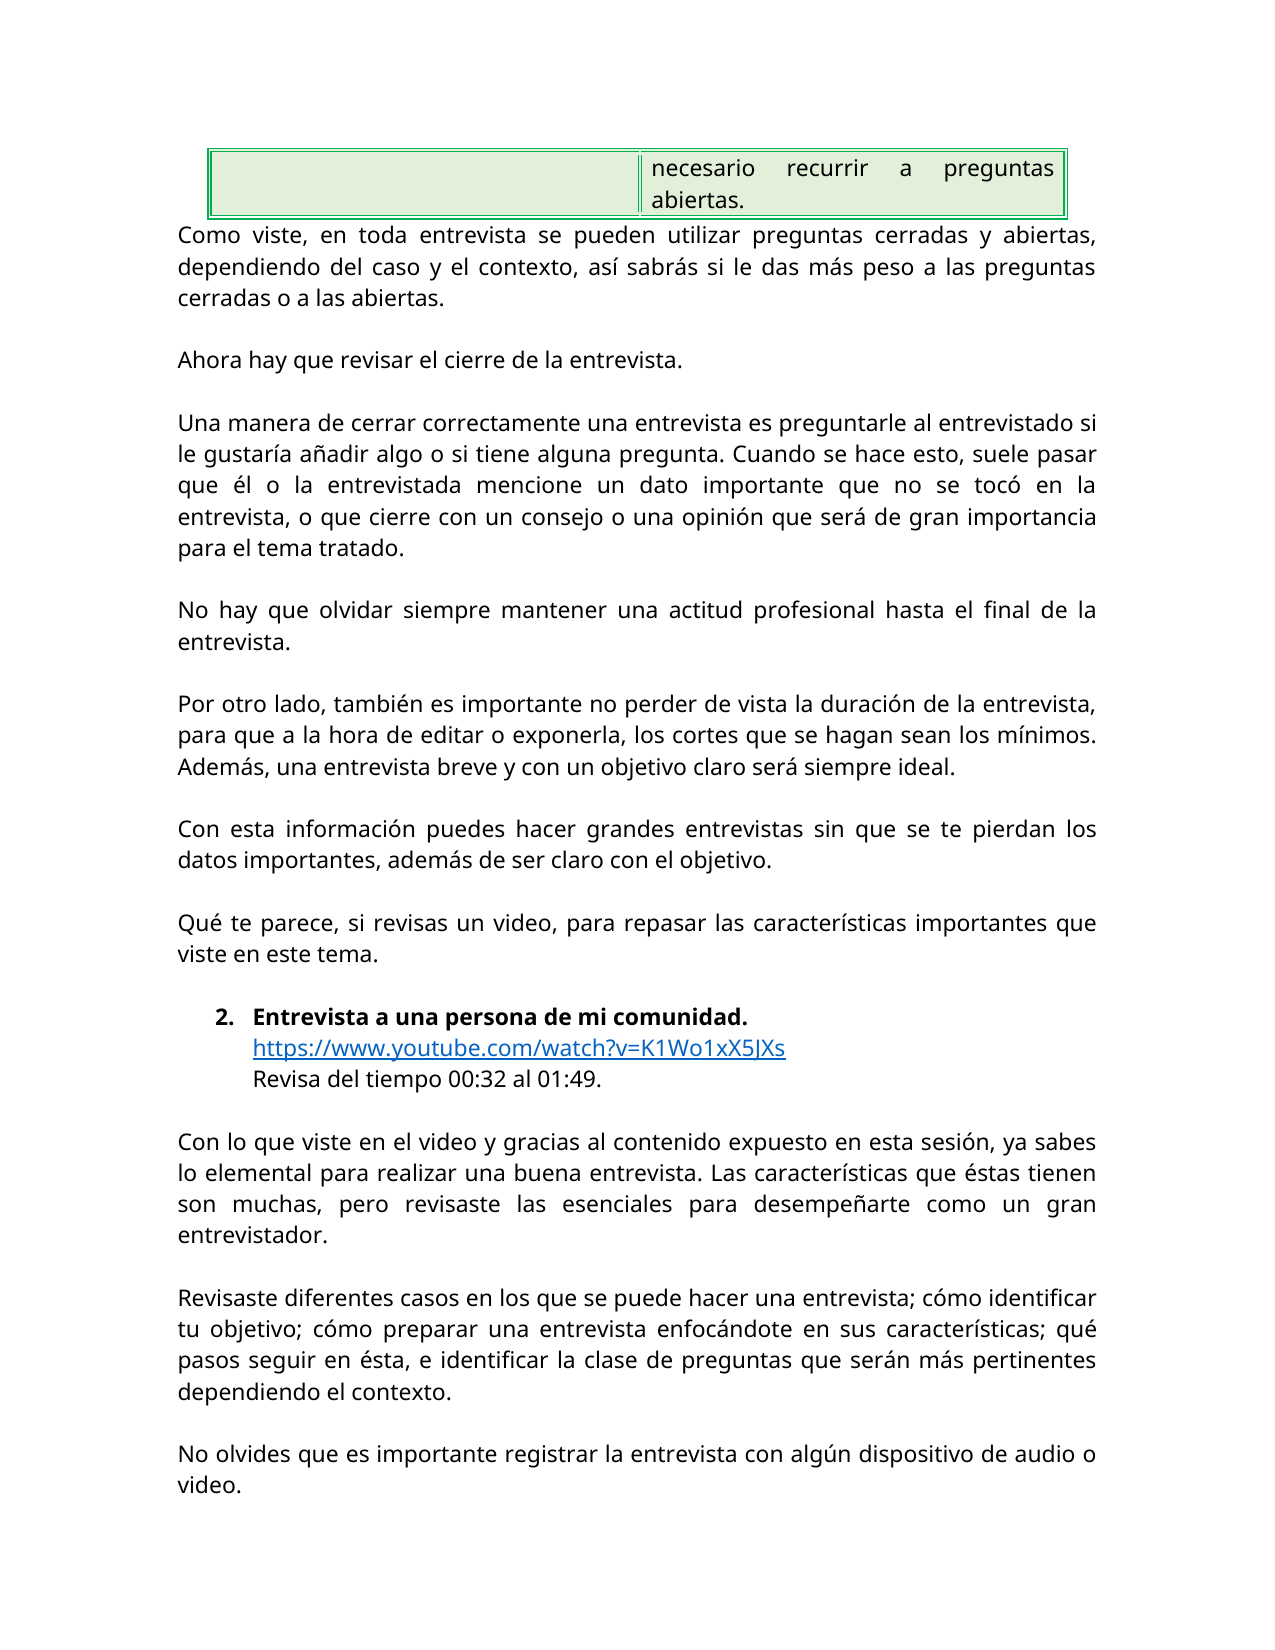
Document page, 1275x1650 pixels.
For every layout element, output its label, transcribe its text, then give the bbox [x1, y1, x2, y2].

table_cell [209, 149, 640, 215]
text Ahora hay que revisar el cierre de la entrevista. [177, 344, 1098, 376]
text Con esta información puedes hacer grandes entrevistas sin que se te pierdan los datos importantes, además de ser claro con el objetivo. [177, 813, 1098, 876]
text Revisaste diferentes casos en los que se puede hacer una entrevista; cómo identificar tu objetivo; cómo preparar una entrevista enfocándote en sus características; qué pasos seguir en ésta, e identificar la clase de preguntas que serán más pertinentes dependiendo el contexto. [177, 1282, 1098, 1407]
list https://www.youtube.com/watch?v=K1Wo1xX5JXs [252, 1032, 1098, 1063]
text Como viste, en toda entrevista se pueden utilizar preguntas cerradas y abiertas, dependiendo del caso y el contexto, así sabrás si le das más peso a las preguntas cerradas o a las abiertas. [177, 219, 1098, 313]
text Por otro lado, también es importante no perder de vista la duración de la entrevista, para que a la hora de editar o exponerla, los cortes que se hagan sean los mínimos. Además, una entrevista breve y con un objetivo claro será siempre ideal. [177, 688, 1098, 782]
text No hay que olvidar siempre mantener una actitud profesional hasta el final de la entrevista. [177, 594, 1098, 657]
list Revisa del tiempo 00:32 al 01:49. [252, 1063, 1098, 1094]
text Una manera de cerrar correctamente una entrevista es preguntarle al entrevistado si le gustaría añadir algo o si tiene alguna pregunta. Cuando se hace esto, suele pasar que él o la entrevistada mencione un dato importante que no se tocó en la entrevista, o que cierre con un consejo o una opinión que será de gran importancia para el tema tratado. [177, 407, 1098, 563]
text Qué te parece, si revisas un video, para repasar las características importantes que viste en este tema. [177, 907, 1098, 969]
text Con lo que viste en el video y gracias al contenido expuesto en esta sesión, ya sabes lo elemental para realizar una buena entrevista. Las características que éstas tienen son muchas, pero revisaste las esenciales para desempeñarte como un gran entrevistador. [177, 1126, 1098, 1251]
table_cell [640, 152, 1063, 215]
text No olvides que es importante registrar la entrevista con algún dispositivo de audio o video. [177, 1438, 1098, 1501]
list Entrevista a una persona de mi comunidad. [215, 1001, 1098, 1032]
